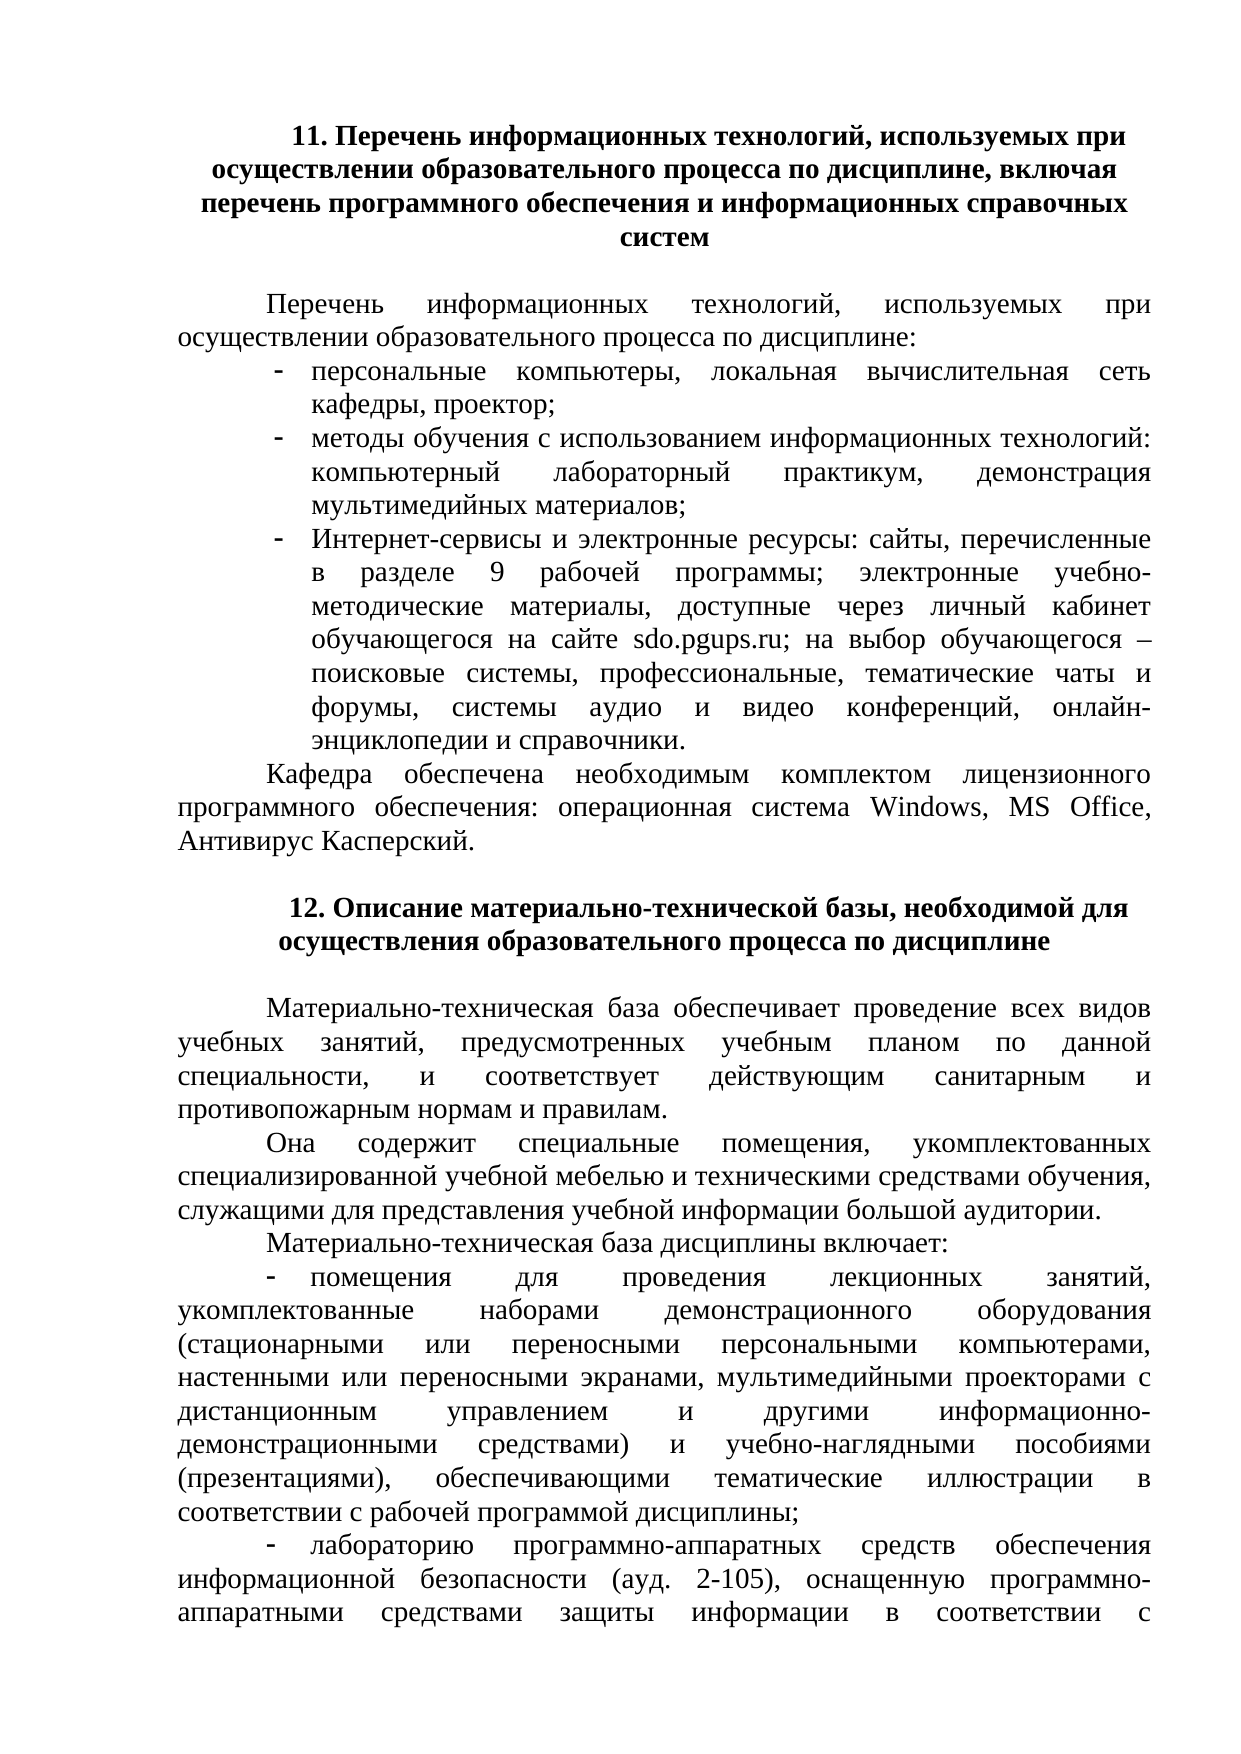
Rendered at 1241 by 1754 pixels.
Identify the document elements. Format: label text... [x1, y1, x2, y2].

text 11. Перечень информационных технологий, используемых при осуществлении образовательного процесса по дисциплине, включая перечень программного обеспечения и информационных справочных систем [177, 118, 1152, 252]
text Перечень информационных технологий, используемых при осуществлении образовательного процесса по дисциплине: [177, 286, 1152, 353]
list Интернет-сервисы и электронные ресурсы: сайты, перечисленные в разделе 9 рабочей программы; электронные учебно-методические материалы, доступные через личный кабинет обучающегося на сайте sdo.pgups.ru; на выбор обучающегося – поисковые системы, профессиональные, тематические чаты и форумы, системы аудио и видео конференций, онлайн-энциклопедии и справочники. [274, 521, 1152, 756]
list помещения для проведения лекционных занятий, укомплектованные наборами демонстрационного оборудования (стационарными или переносными персональными компьютерами, настенными или переносными экранами, мультимедийными проекторами с дистанционным управлением и другими информационно-демонстрационными средствами) и учебно-наглядными пособиями (презентациями), обеспечивающими тематические иллюстрации в соответствии с рабочей программой дисциплины; [177, 1259, 1152, 1527]
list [177, 1527, 1152, 1628]
list персональные компьютеры, локальная вычислительная сеть кафедры, проектор; [274, 353, 1152, 420]
text Материально-техническая база дисциплины включает: [177, 1225, 1152, 1259]
text 12. Описание материально-технической базы, необходимой для осуществления образовательного процесса по дисциплине [177, 890, 1152, 957]
text Материально-техническая база обеспечивает проведение всех видов учебных занятий, предусмотренных учебным планом по данной специальности, и соответствует действующим санитарным и противопожарным нормам и правилам. [177, 991, 1152, 1125]
list методы обучения с использованием информационных технологий: компьютерный лабораторный практикум, демонстрация мультимедийных материалов; [274, 420, 1152, 521]
text Кафедра обеспечена необходимым комплектом лицензионного программного обеспечения: операционная система Windows, MS Office, Антивирус Касперский. [177, 756, 1152, 856]
text Она содержит специальные помещения, укомплектованных специализированной учебной мебелью и техническими средствами обучения, служащими для представления учебной информации большой аудитории. [177, 1125, 1152, 1225]
